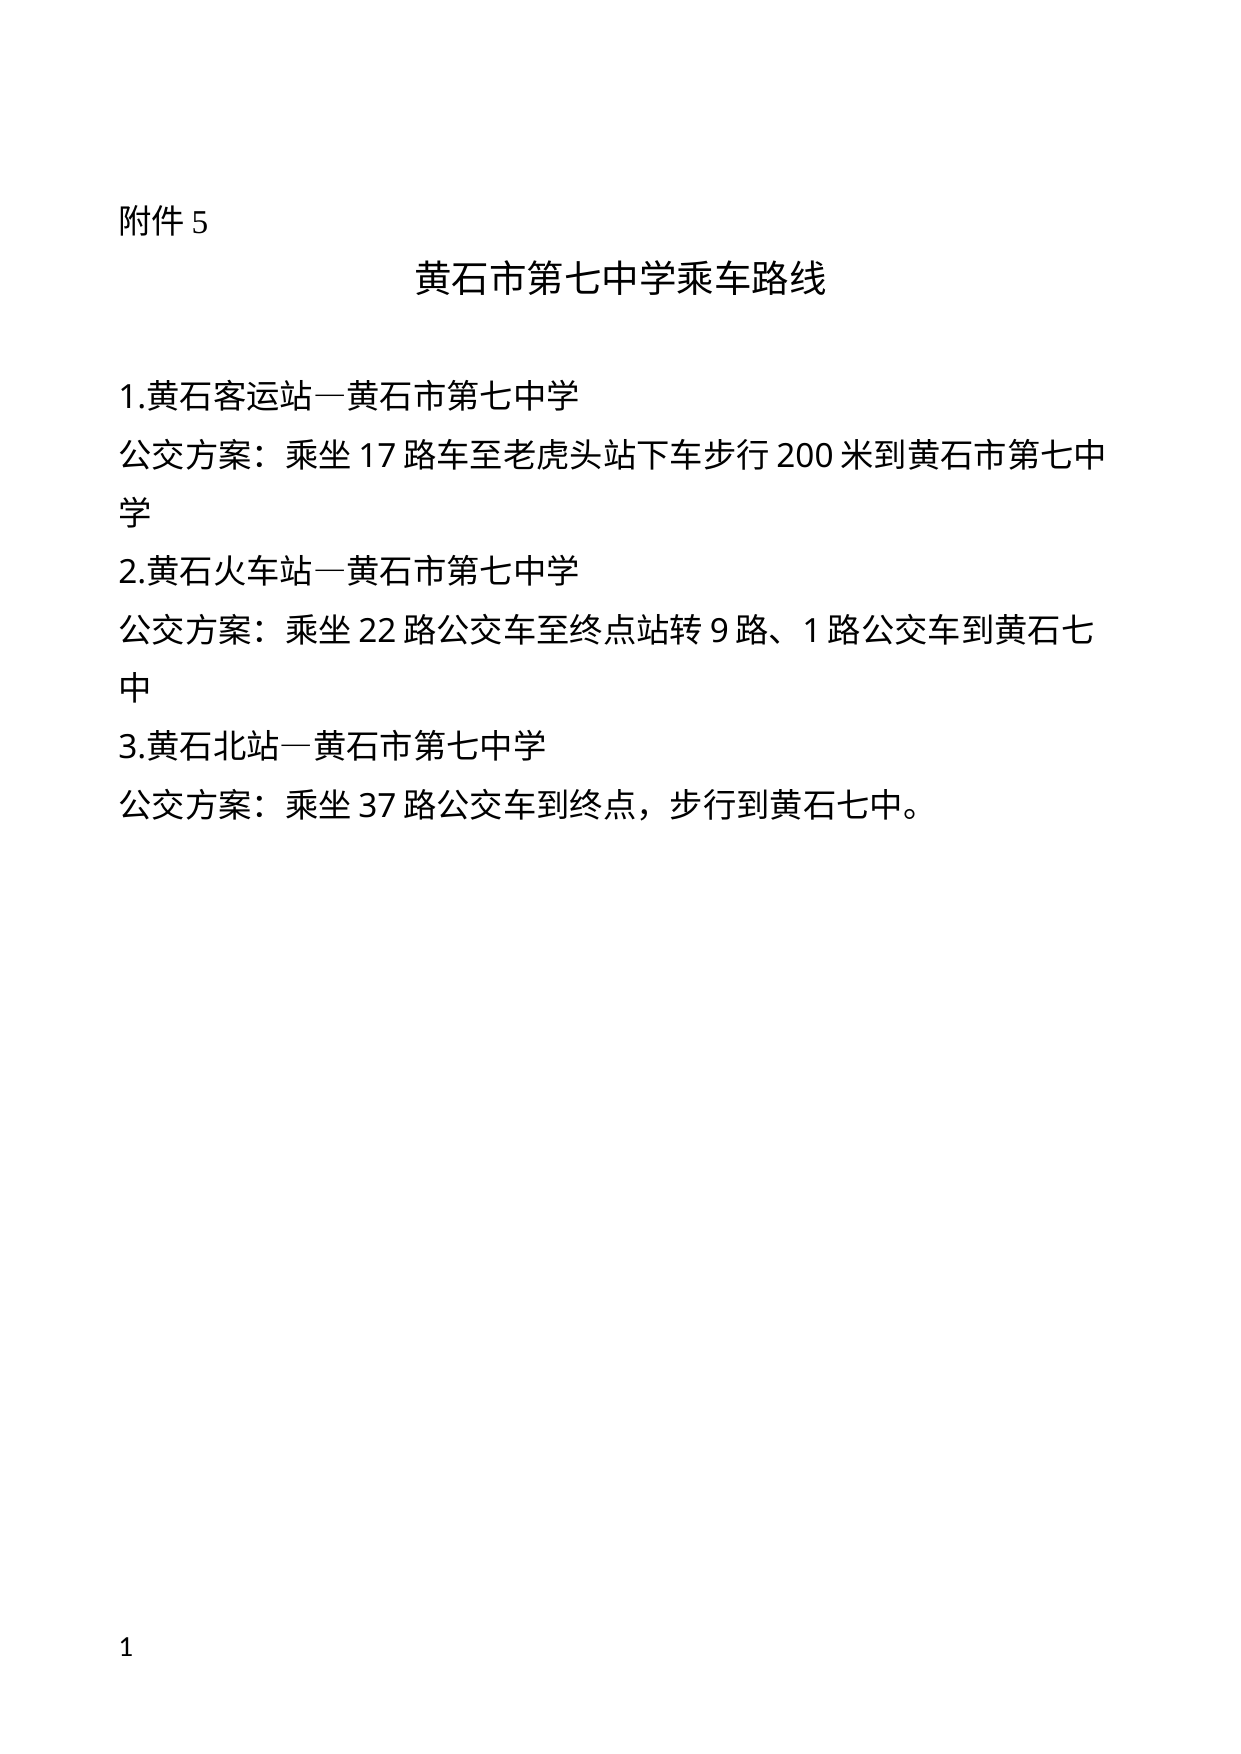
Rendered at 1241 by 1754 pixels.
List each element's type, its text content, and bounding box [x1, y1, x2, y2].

text 公交方案：乘坐22路公交车至终点站转9路、1路公交车到黄石七中 [118, 596, 1122, 712]
text 1.黄石客运站—黄石市第七中学 [118, 362, 1122, 421]
text 黄石市第七中学乘车路线 [118, 246, 1122, 304]
text 2.黄石火车站—黄石市第七中学 [118, 537, 1122, 596]
text 3.黄石北站—黄石市第七中学 [118, 712, 1122, 771]
text 公交方案：乘坐37路公交车到终点，步行到黄石七中。 [118, 771, 1122, 829]
text 附件5 [118, 187, 1122, 246]
text 公交方案：乘坐17路车至老虎头站下车步行200米到黄石市第七中学 [118, 421, 1122, 537]
